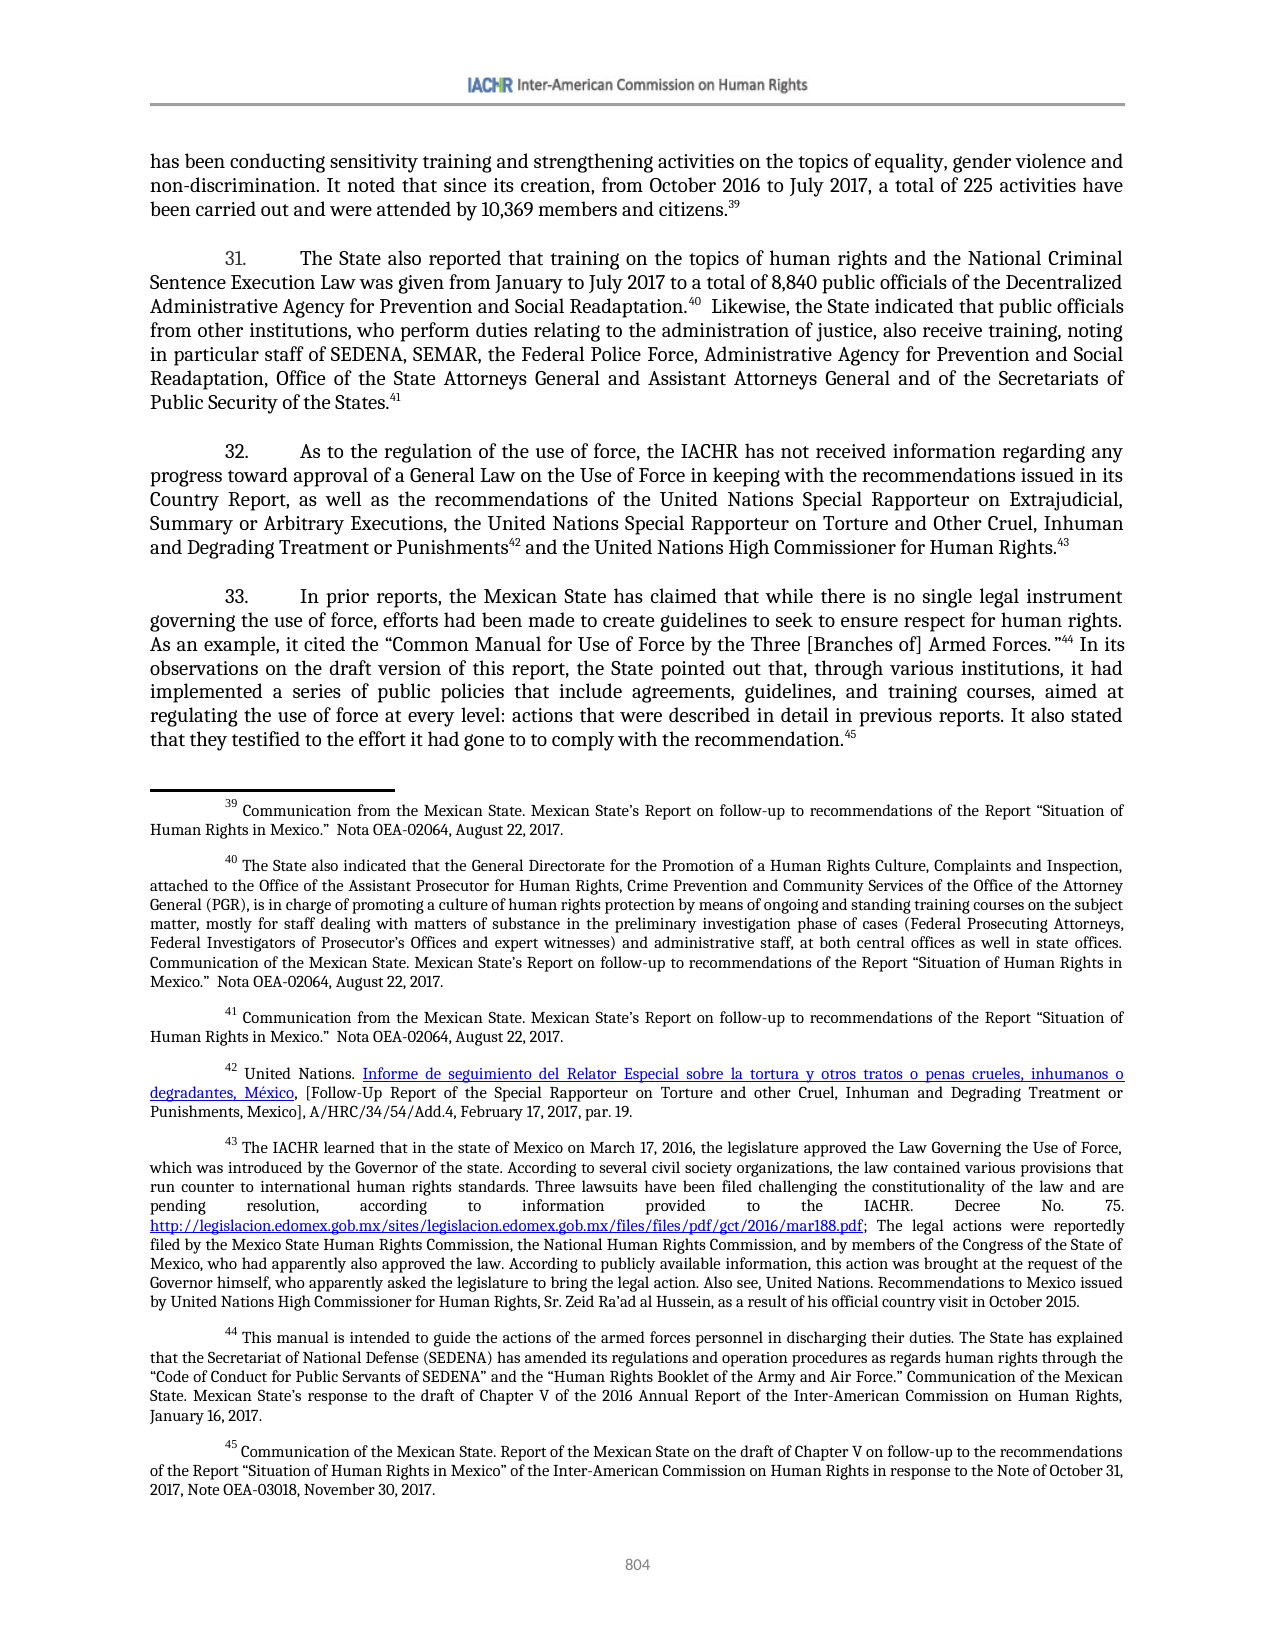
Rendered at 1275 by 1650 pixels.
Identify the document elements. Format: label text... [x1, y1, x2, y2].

list As to the regulation of the use of force, the IACHR has not received information regarding any progress toward approval of a General Law on the Use of Force in keeping with the recommendations issued in its Country Report, as well as the recommendations of the United Nations Special Rapporteur on Extrajudicial, Summary or Arbitrary Executions, the United Nations Special Rapporteur on Torture and Other Cruel, Inhuman and Degrading Treatment or Punishments and the United Nations High Commissioner for Human Rights. [150, 439, 1125, 559]
list In prior reports, the Mexican State has claimed that while there is no single legal instrument governing the use of force, efforts had been made to create guidelines to seek to ensure respect for human rights. As an example, it cited the “Common Manual for Use of Force by the Three [Branches of] Armed Forces.” In its observations on the draft version of this report, the State pointed out that, through various institutions, it had implemented a series of public policies that include agreements, guidelines, and training courses, aimed at regulating the use of force at every level: actions that were described in detail in previous reports. It also stated that they testified to the effort it had gone to to comply with the recommendation. [150, 584, 1125, 752]
picture [456, 75, 819, 95]
list The State also reported that training on the topics of human rights and the National Criminal Sentence Execution Law was given from January to July 2017 to a total of 8,840 public officials of the Decentralized Administrative Agency for Prevention and Social Readaptation. Likewise, the State indicated that public officials from other institutions, who perform duties relating to the administration of justice, also receive training, noting in particular staff of SEDENA, SEMAR, the Federal Police Force, Administrative Agency for Prevention and Social Readaptation, Office of the State Attorneys General and Assistant Attorneys General and of the Secretariats of Public Security of the States. [150, 247, 1125, 414]
list As for measures to strengthen the ability of the police to carry out public security tasks, in addition to the measures noted in earlier reports, the State reported that on October 31, 2016, the Commissioner General of the Federal Police created the Human Rights Unit, which is now in charge of addressing, managing and following up on requests made by the different national and international human rights protection agencies. It also indicated that the Substantive Equality Unit of the Office of the Commissioner General of the Federal Police has been conducting sensitivity training and strengthening activities on the topics of equality, gender violence and non-discrimination. It noted that since its creation, from October 2016 to July 2017, a total of 225 activities have been carried out and were attended by 10,369 members and citizens. [150, 150, 1125, 222]
